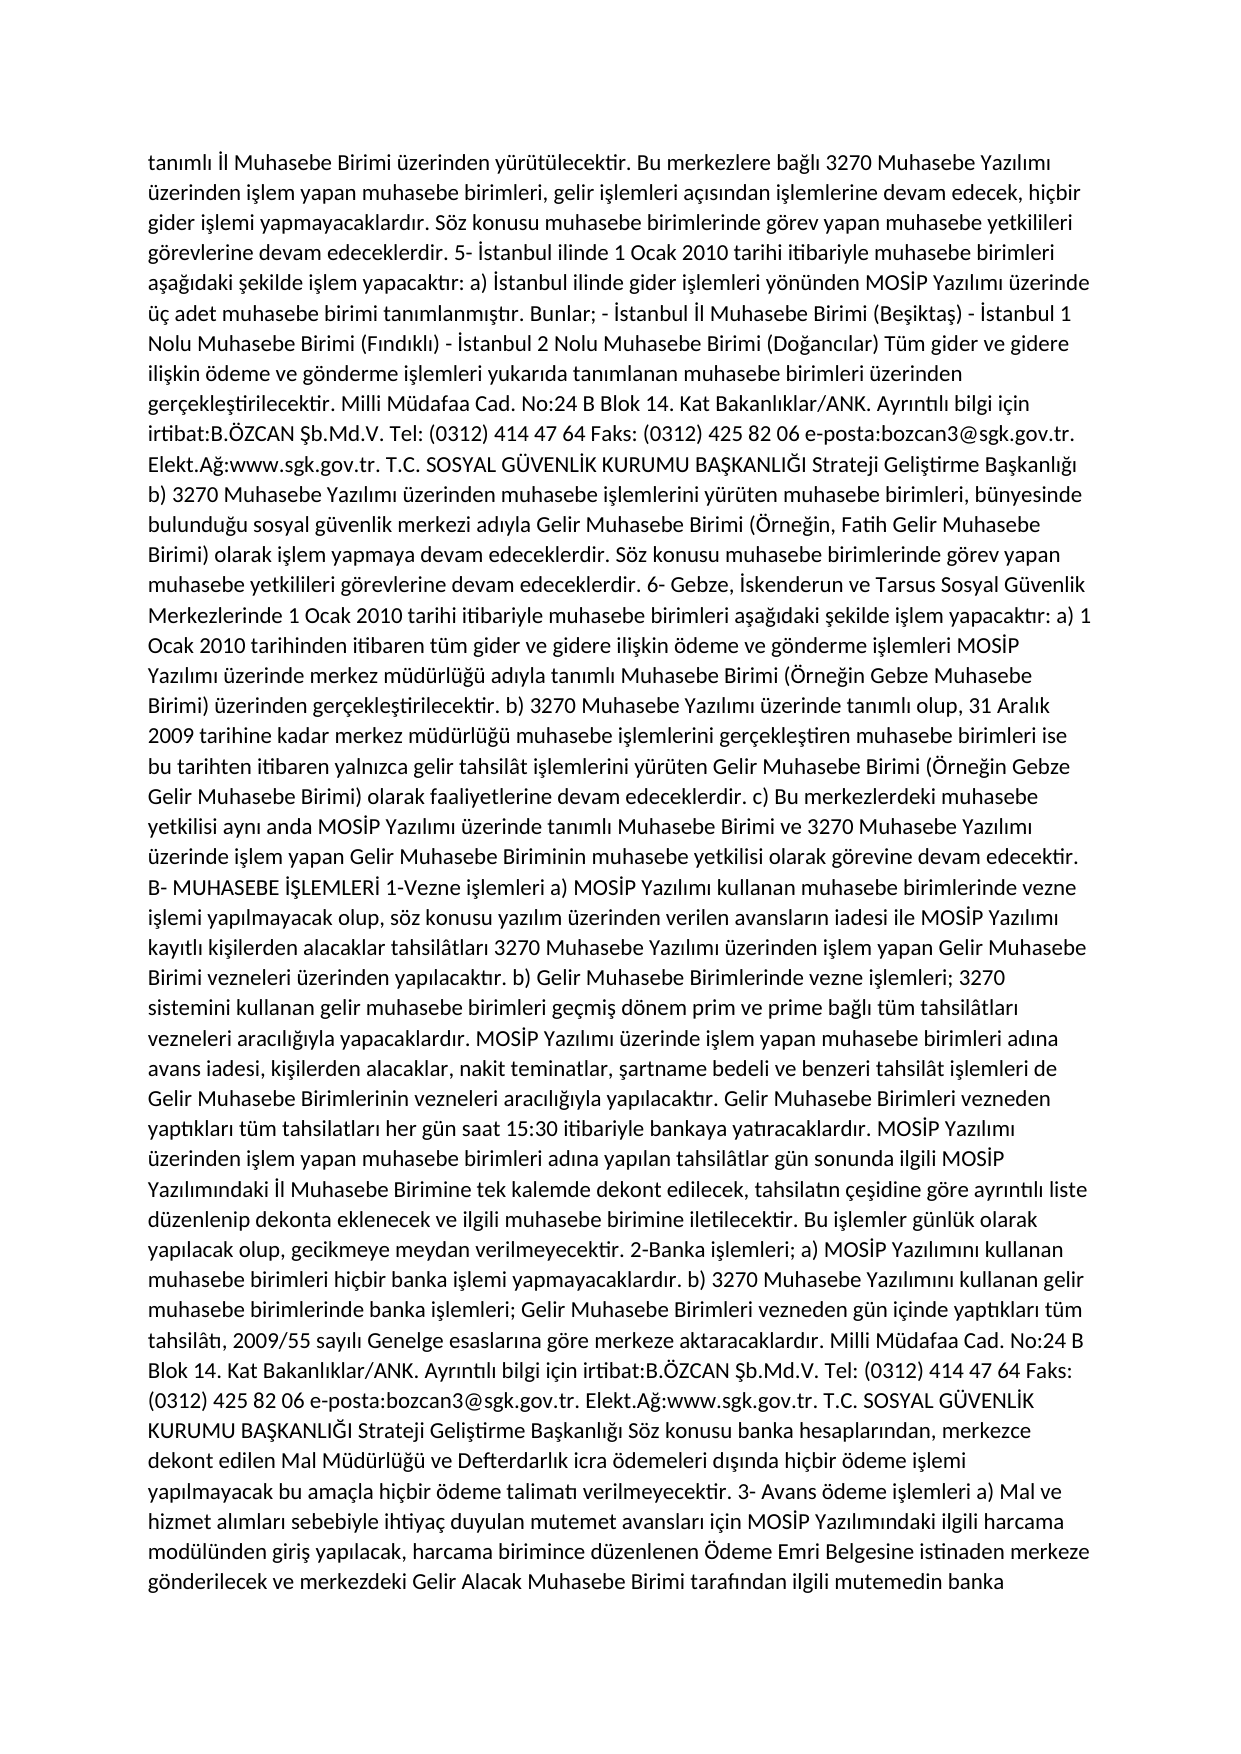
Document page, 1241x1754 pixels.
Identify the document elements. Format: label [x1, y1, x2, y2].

text [148, 148, 1093, 1595]
